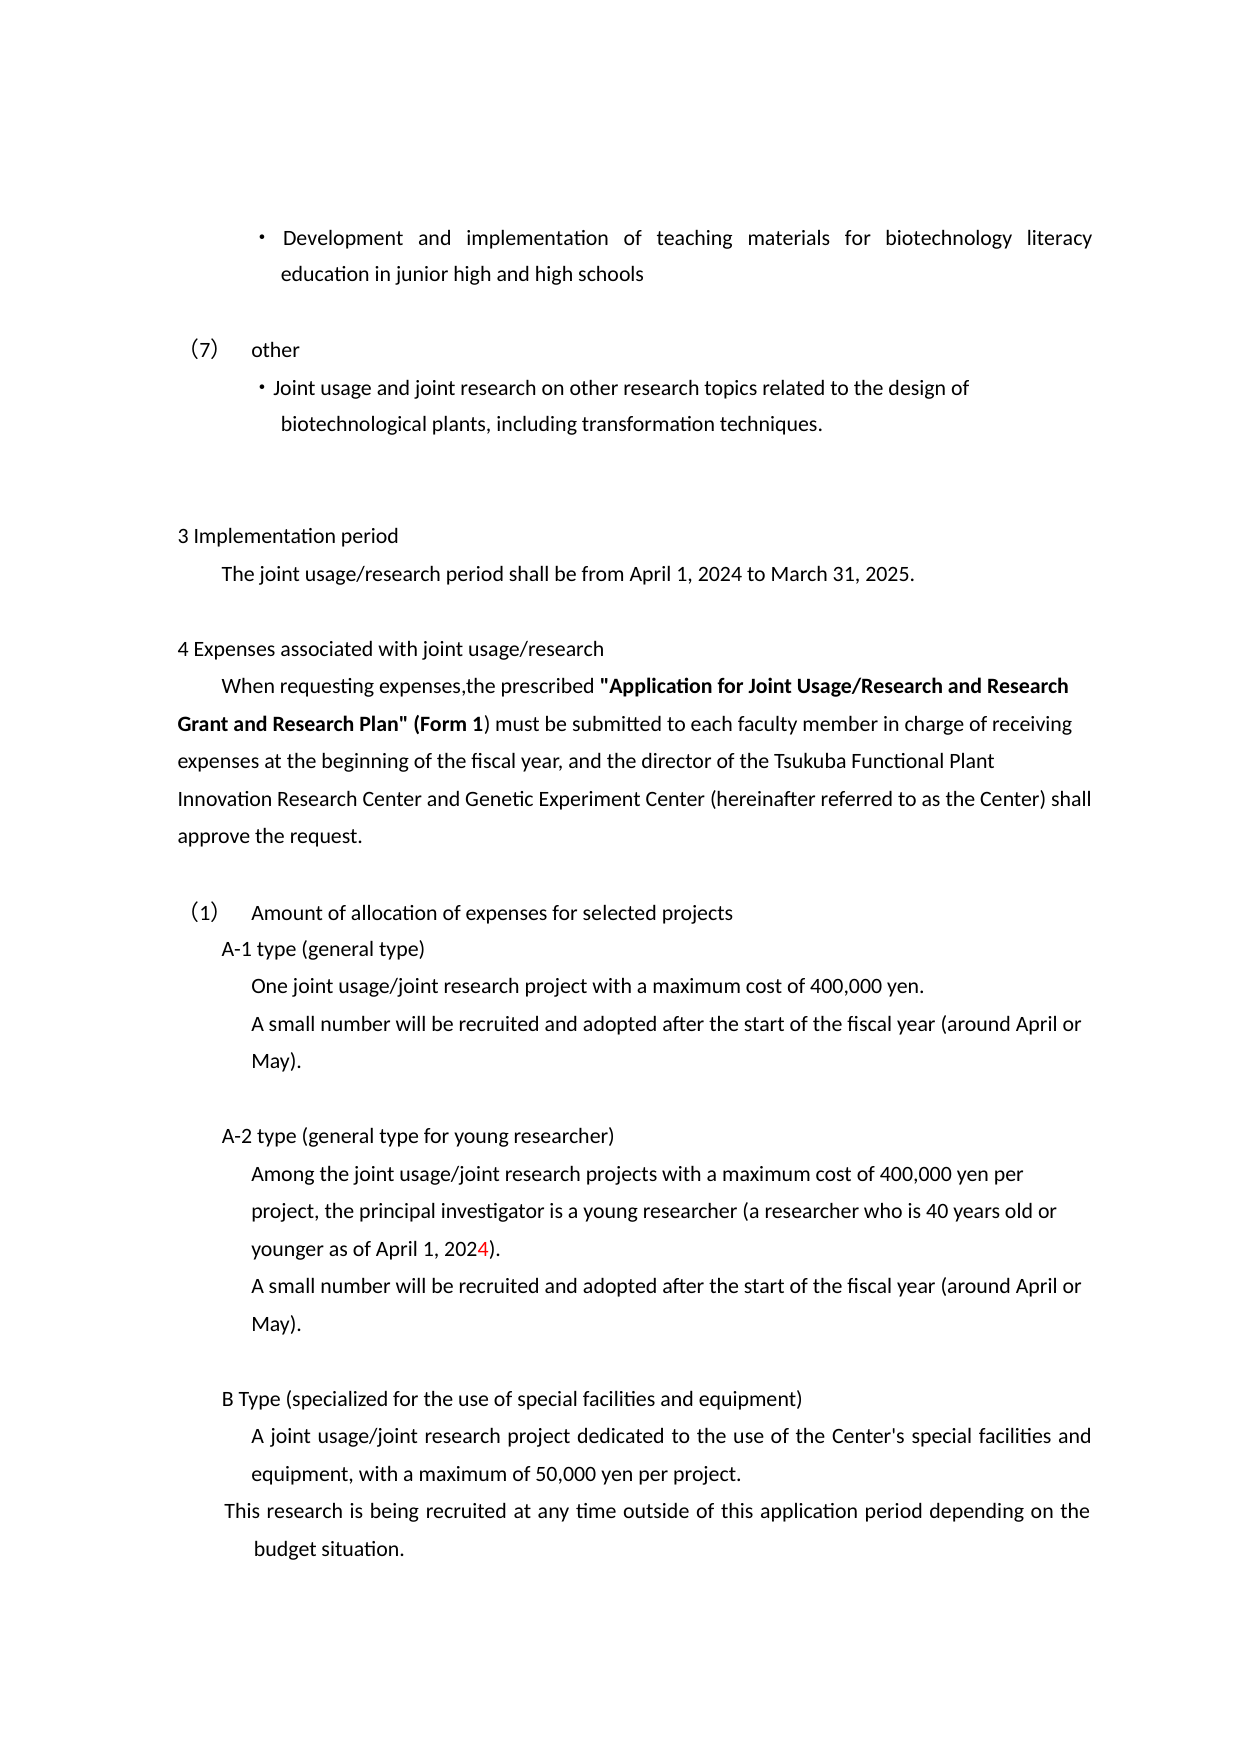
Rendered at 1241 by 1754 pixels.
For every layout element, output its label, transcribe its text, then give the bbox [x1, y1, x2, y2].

text This research is being recruited at any time outside of this application period depending on the budget situation. [177, 1492, 1093, 1567]
list A-1 type (general type) [177, 929, 1093, 967]
text The joint usage/research period shall be from April 1, 2024 to March 31, 2025. [199, 554, 1093, 592]
text ・Joint usage and joint research on other research topics related to the design of biotechnological plants, including transformation techniques. [251, 367, 1093, 442]
list A small number will be recruited and adopted after the start of the fiscal year (around April or May). [251, 1004, 1093, 1079]
text B Type (specialized for the use of special facilities and equipment) [222, 1379, 1093, 1417]
text 3 Implementation period [177, 517, 1093, 554]
list Among the joint usage/joint research projects with a maximum cost of 400,000 yen per project, the principal investigator is a young researcher (a researcher who is 40 years old or younger as of April 1, 2024). [251, 1154, 1093, 1267]
list other [177, 329, 1093, 367]
text ・Development and implementation of teaching materials for biotechnology literacy education in junior high and high schools [251, 217, 1093, 292]
text A small number will be recruited and adopted after the start of the fiscal year (around April or May). [251, 1267, 1093, 1342]
list One joint usage/joint research project with a maximum cost of 400,000 yen. [251, 967, 1093, 1004]
list A-2 type (general type for young researcher) [222, 1117, 1093, 1154]
text When requesting expenses,the prescribed "Application for Joint Usage/Research and Research Grant and Research Plan" (Form 1) must be submitted to each faculty member in charge of receiving expenses at the beginning of the fiscal year, and the director of the Tsukuba Functional Plant Innovation Research Center and Genetic Experiment Center (hereinafter referred to as the Center) shall approve the request. [177, 667, 1093, 854]
list A joint usage/joint research project dedicated to the use of the Center's special facilities and equipment, with a maximum of 50,000 yen per project. [251, 1417, 1093, 1492]
list Amount of allocation of expenses for selected projects [177, 892, 1093, 929]
text 4 Expenses associated with joint usage/research [177, 629, 1093, 667]
